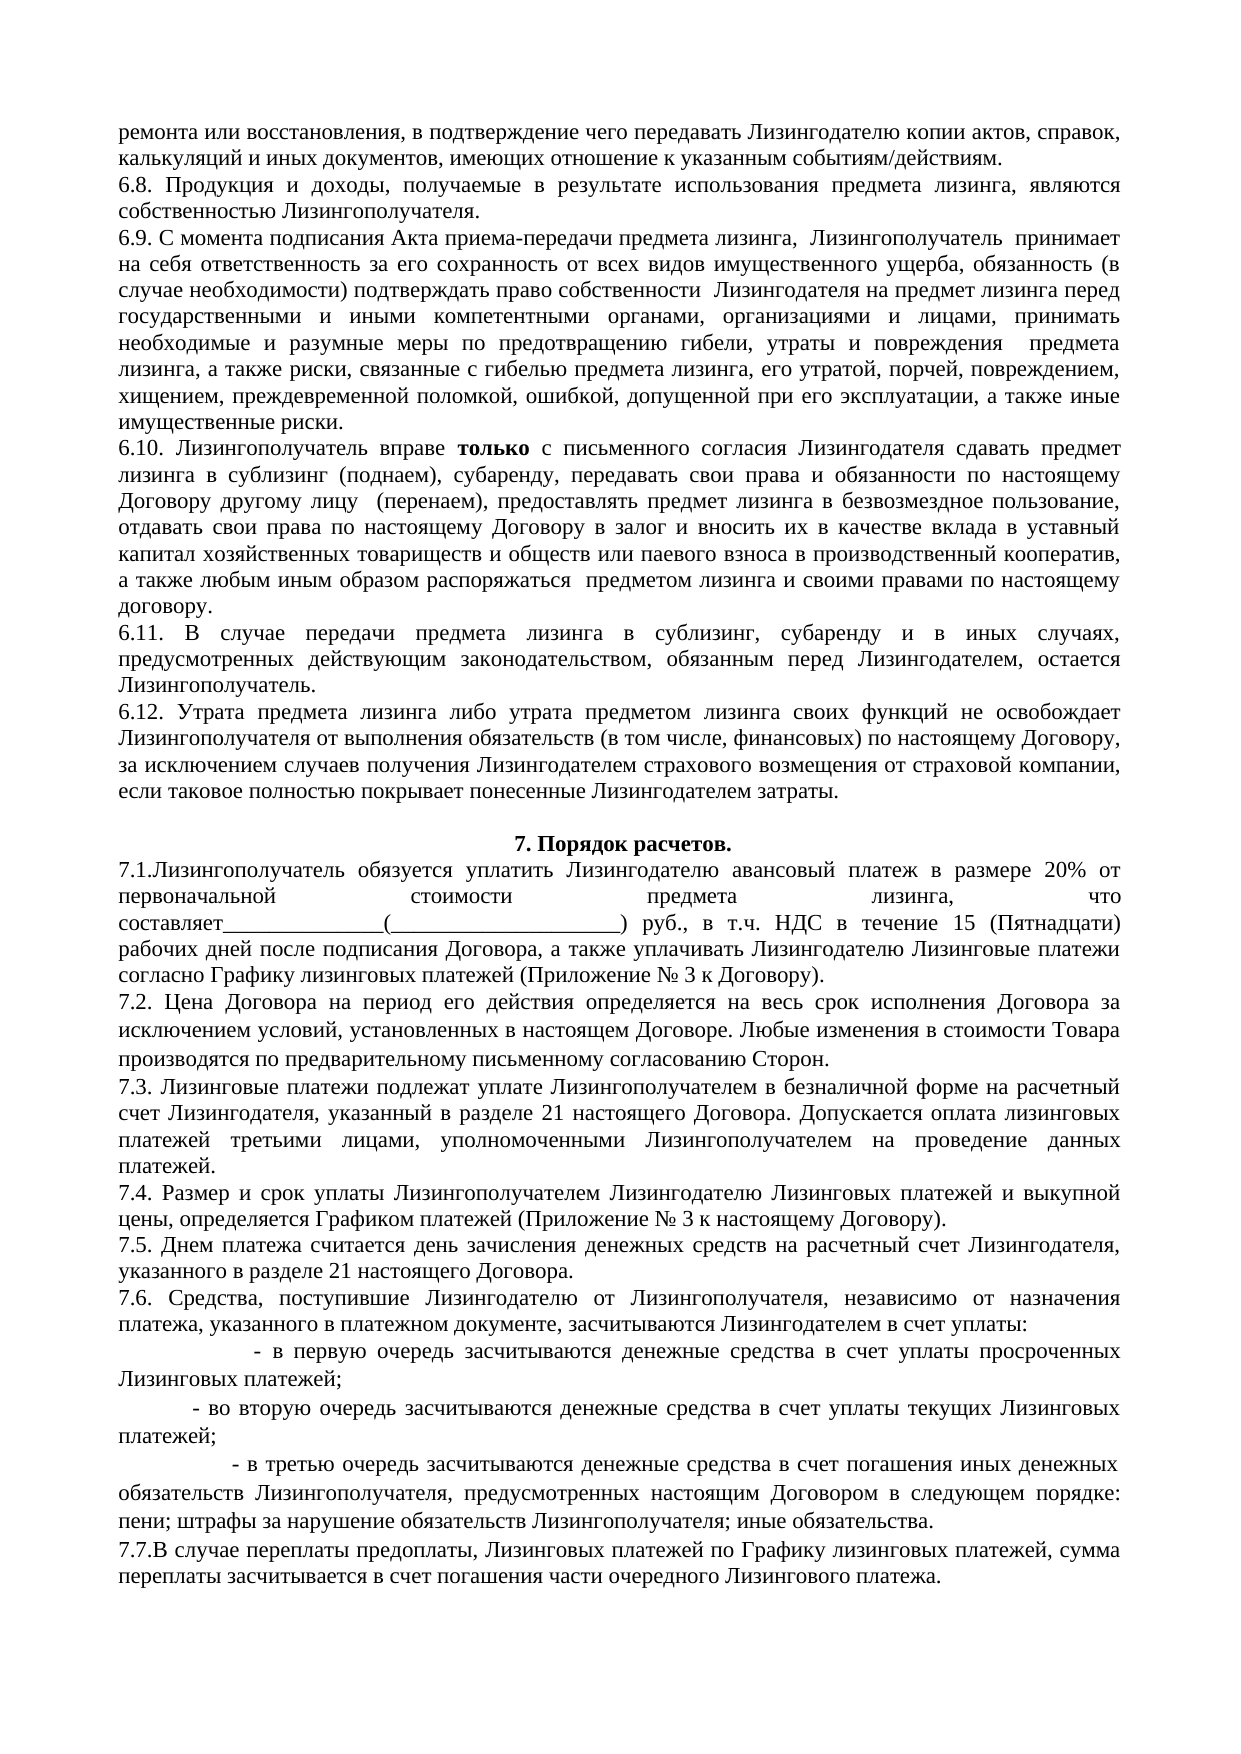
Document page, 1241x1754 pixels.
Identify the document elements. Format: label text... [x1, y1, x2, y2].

text 6.11. В случае передачи предмета лизинга в сублизинг, субаренду и в иных случаях, предусмотренных действующим законодательством, обязанным перед Лизингодателем, остается Лизингополучатель. [118, 619, 1122, 698]
text 7. Порядок расчетов. [118, 830, 1122, 856]
text 7.4. Размер и срок уплаты Лизингополучателем Лизингодателю Лизинговых платежей и выкупной цены, определяется Графиком платежей (Приложение № 3 к настоящему Договору). [118, 1178, 1122, 1231]
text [118, 118, 1122, 171]
text 7.7.В случае переплаты предоплаты, Лизинговых платежей по Графику лизинговых платежей, сумма переплаты засчитывается в счет погашения части очередного Лизингового платежа. [118, 1536, 1122, 1588]
text 7.3. Лизинговые платежи подлежат уплате Лизингополучателем в безналичной форме на расчетный счет Лизингодателя, указанный в разделе 21 настоящего Договора. Допускается оплата лизинговых платежей третьими лицами, уполномоченными Лизингополучателем на проведение данных платежей. [118, 1073, 1122, 1178]
text 6.10. Лизингополучатель вправе только с письменного согласия Лизингодателя сдавать предмет лизинга в сублизинг (поднаем), субаренду, передавать свои права и обязанности по настоящему Договору другому лицу (перенаем), предоставлять предмет лизинга в безвозмездное пользование, отдавать свои права по настоящему Договору в залог и вносить их в качестве вклада в уставный капитал хозяйственных товариществ и обществ или паевого взноса в производственный кооператив, а также любым иным образом распоряжаться предметом лизинга и своими правами по настоящему договору. [118, 434, 1122, 619]
text 7.6. Средства, поступившие Лизингодателю от Лизингополучателя, независимо от назначения платежа, указанного в платежном документе, засчитываются Лизингодателем в счет уплаты: [118, 1284, 1122, 1337]
text - во вторую очередь засчитываются денежные средства в счет уплаты текущих Лизинговых платежей; [118, 1393, 1122, 1448]
text 7.2. Цена Договора на период его действия определяется на весь срок исполнения Договора за исключением условий, установленных в настоящем Договоре. Любые изменения в стоимости Товара производятся по предварительному письменному согласованию Сторон. [118, 988, 1122, 1071]
text 6.12. Утрата предмета лизинга либо утрата предметом лизинга своих функций не освобождает Лизингополучателя от выполнения обязательств (в том числе, финансовых) по настоящему Договору, за исключением случаев получения Лизингодателем страхового возмещения от страховой компании, если таковое полностью покрывает понесенные Лизингодателем затраты. [118, 698, 1122, 803]
text - в третью очередь засчитываются денежные средства в счет погашения иных денежных обязательств Лизингополучателя, предусмотренных настоящим Договором в следующем порядке: пени; штрафы за нарушение обязательств Лизингополучателя; иные обязательства. [118, 1450, 1122, 1534]
text 6.8. Продукция и доходы, получаемые в результате использования предмета лизинга, являются собственностью Лизингополучателя. [118, 171, 1122, 223]
text 6.9. С момента подписания Акта приема-передачи предмета лизинга, Лизингополучатель принимает на себя ответственность за его сохранность от всех видов имущественного ущерба, обязанность (в случае необходимости) подтверждать право собственности Лизингодателя на предмет лизинга перед государственными и иными компетентными органами, организациями и лицами, принимать необходимые и разумные меры по предотвращению гибели, утраты и повреждения предмета лизинга, а также риски, связанные с гибелью предмета лизинга, его утратой, порчей, повреждением, хищением, преждевременной поломкой, ошибкой, допущенной при его эксплуатации, а также иные имущественные риски. [118, 223, 1122, 434]
text 7.5. Днем платежа считается день зачисления денежных средств на расчетный счет Лизингодателя, указанного в разделе 21 настоящего Договора. [118, 1231, 1122, 1284]
text - в первую очередь засчитываются денежные средства в счет уплаты просроченных Лизинговых платежей; [118, 1337, 1122, 1391]
text 7.1.Лизингополучатель обязуется уплатить Лизингодателю авансовый платеж в размере 20% от первоначальной стоимости предмета лизинга, что составляет______________(____________________) руб., в т.ч. НДС в течение 15 (Пятнадцати) рабочих дней после подписания Договора, а также уплачивать Лизингодателю Лизинговые платежи согласно Графику лизинговых платежей (Приложение № 3 к Договору). [118, 856, 1122, 988]
